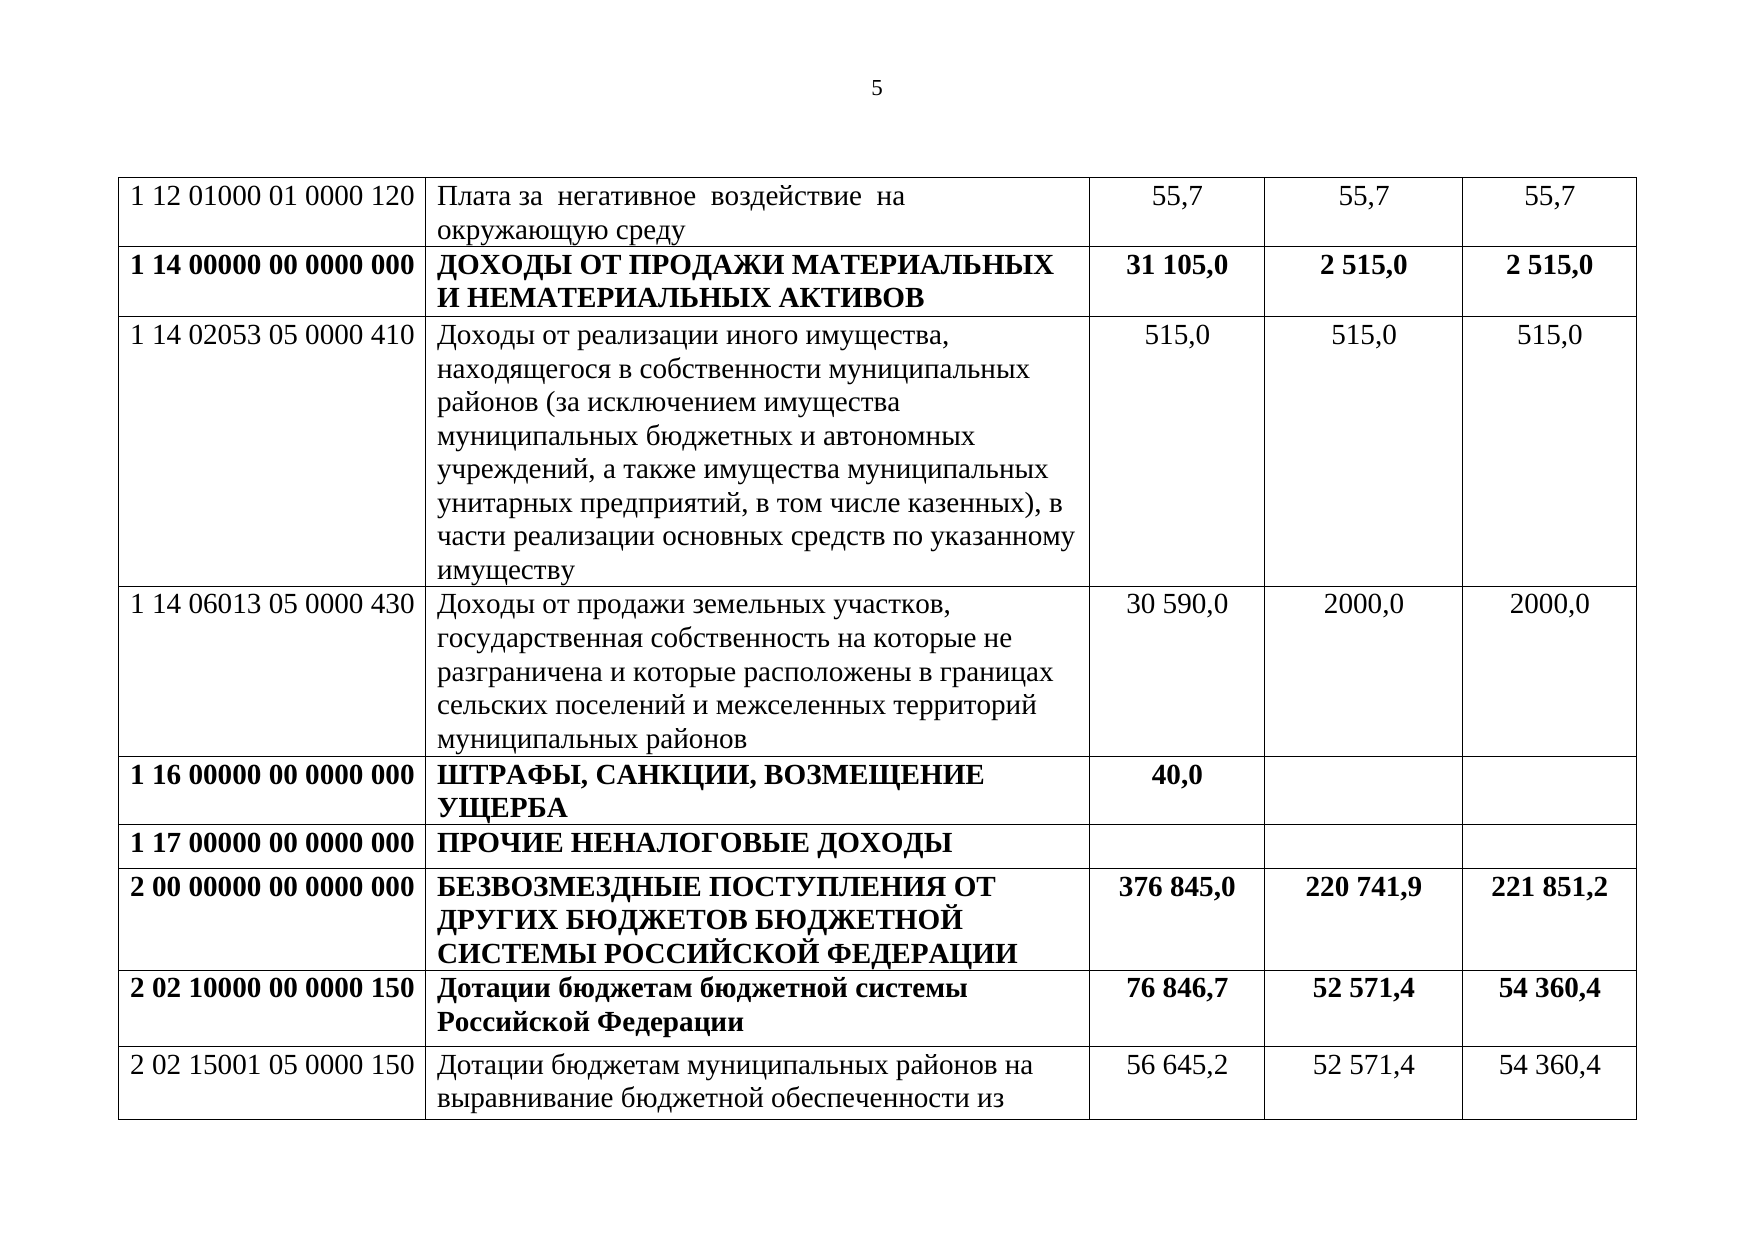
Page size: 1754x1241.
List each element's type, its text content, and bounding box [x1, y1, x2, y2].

table_cell 1 14 02053 05 0000 410 [119, 317, 425, 586]
table_cell 515,0 [1265, 317, 1462, 586]
table_cell БЕЗВОЗМЕЗДНЫЕ ПОСТУПЛЕНИЯ ОТ ДРУГИХ БЮДЖЕТОВ БЮДЖЕТНОЙ СИСТЕМЫ РОССИЙСКОЙ ФЕДЕРАЦИИ [426, 869, 1089, 969]
table_cell 52 571,4 [1265, 1047, 1462, 1119]
table_cell 2 00 00000 00 0000 000 [119, 869, 425, 969]
table_cell [1090, 825, 1264, 868]
table_cell 376 845,0 [1090, 869, 1264, 969]
table_cell 56 645,2 [1090, 1047, 1264, 1119]
table_cell [1463, 825, 1636, 868]
table_cell 76 846,7 [1090, 971, 1264, 1046]
table_cell 55,7 [1463, 178, 1636, 246]
table_cell 2 02 10000 00 0000 150 [119, 971, 425, 1046]
table_cell 40,0 [1090, 757, 1264, 824]
table_cell 515,0 [1090, 317, 1264, 586]
table_cell [1463, 757, 1636, 824]
table_cell 52 571,4 [1265, 971, 1462, 1046]
table_cell ШТРАФЫ, САНКЦИИ, ВОЗМЕЩЕНИЕ УЩЕРБА [426, 757, 1089, 824]
table_cell Дотации бюджетам бюджетной системы Российской Федерации [426, 971, 1089, 1046]
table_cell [426, 1047, 1089, 1119]
table_cell 31 105,0 [1090, 247, 1264, 316]
table_cell 30 590,0 [1090, 587, 1264, 756]
table_cell [1265, 757, 1462, 824]
table_cell Доходы от продажи земельных участков, государственная собственность на которые не разграничена и которые расположены в границах сельских поселений и межселенных территорий муниципальных районов [426, 587, 1089, 756]
table_cell 54 360,4 [1463, 971, 1636, 1046]
table_cell 2 515,0 [1463, 247, 1636, 316]
table_cell 2 515,0 [1265, 247, 1462, 316]
table_cell 1 17 00000 00 0000 000 [119, 825, 425, 868]
table_cell 1 12 01000 01 0000 120 [119, 178, 425, 246]
table_cell 221 851,2 [1463, 869, 1636, 969]
table_cell 1 14 00000 00 0000 000 [119, 247, 425, 316]
table_cell 1 14 06013 05 0000 430 [119, 587, 425, 756]
table_cell Доходы от реализации иного имущества, находящегося в собственности муниципальных районов (за исключением имущества муниципальных бюджетных и автономных учреждений, а также имущества муниципальных унитарных предприятий, в том числе казенных), в части реализации основных средств по указанному имуществу [426, 317, 1089, 586]
table_cell 2000,0 [1463, 587, 1636, 756]
table_cell 1 16 00000 00 0000 000 [119, 757, 425, 824]
table_cell 2000,0 [1265, 587, 1462, 756]
table_cell 55,7 [1265, 178, 1462, 246]
table_cell 54 360,4 [1463, 1047, 1636, 1119]
table_cell ПРОЧИЕ НЕНАЛОГОВЫЕ ДОХОДЫ [426, 825, 1089, 868]
table_cell [1265, 825, 1462, 868]
table_cell 220 741,9 [1265, 869, 1462, 969]
table_cell 55,7 [1090, 178, 1264, 246]
table_cell 515,0 [1463, 317, 1636, 586]
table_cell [119, 1047, 425, 1119]
table_cell ДОХОДЫ ОТ ПРОДАЖИ МАТЕРИАЛЬНЫХ И НЕМАТЕРИАЛЬНЫХ АКТИВОВ [426, 247, 1089, 316]
table_cell Плата за негативное воздействие на окружающую среду [426, 178, 1089, 246]
